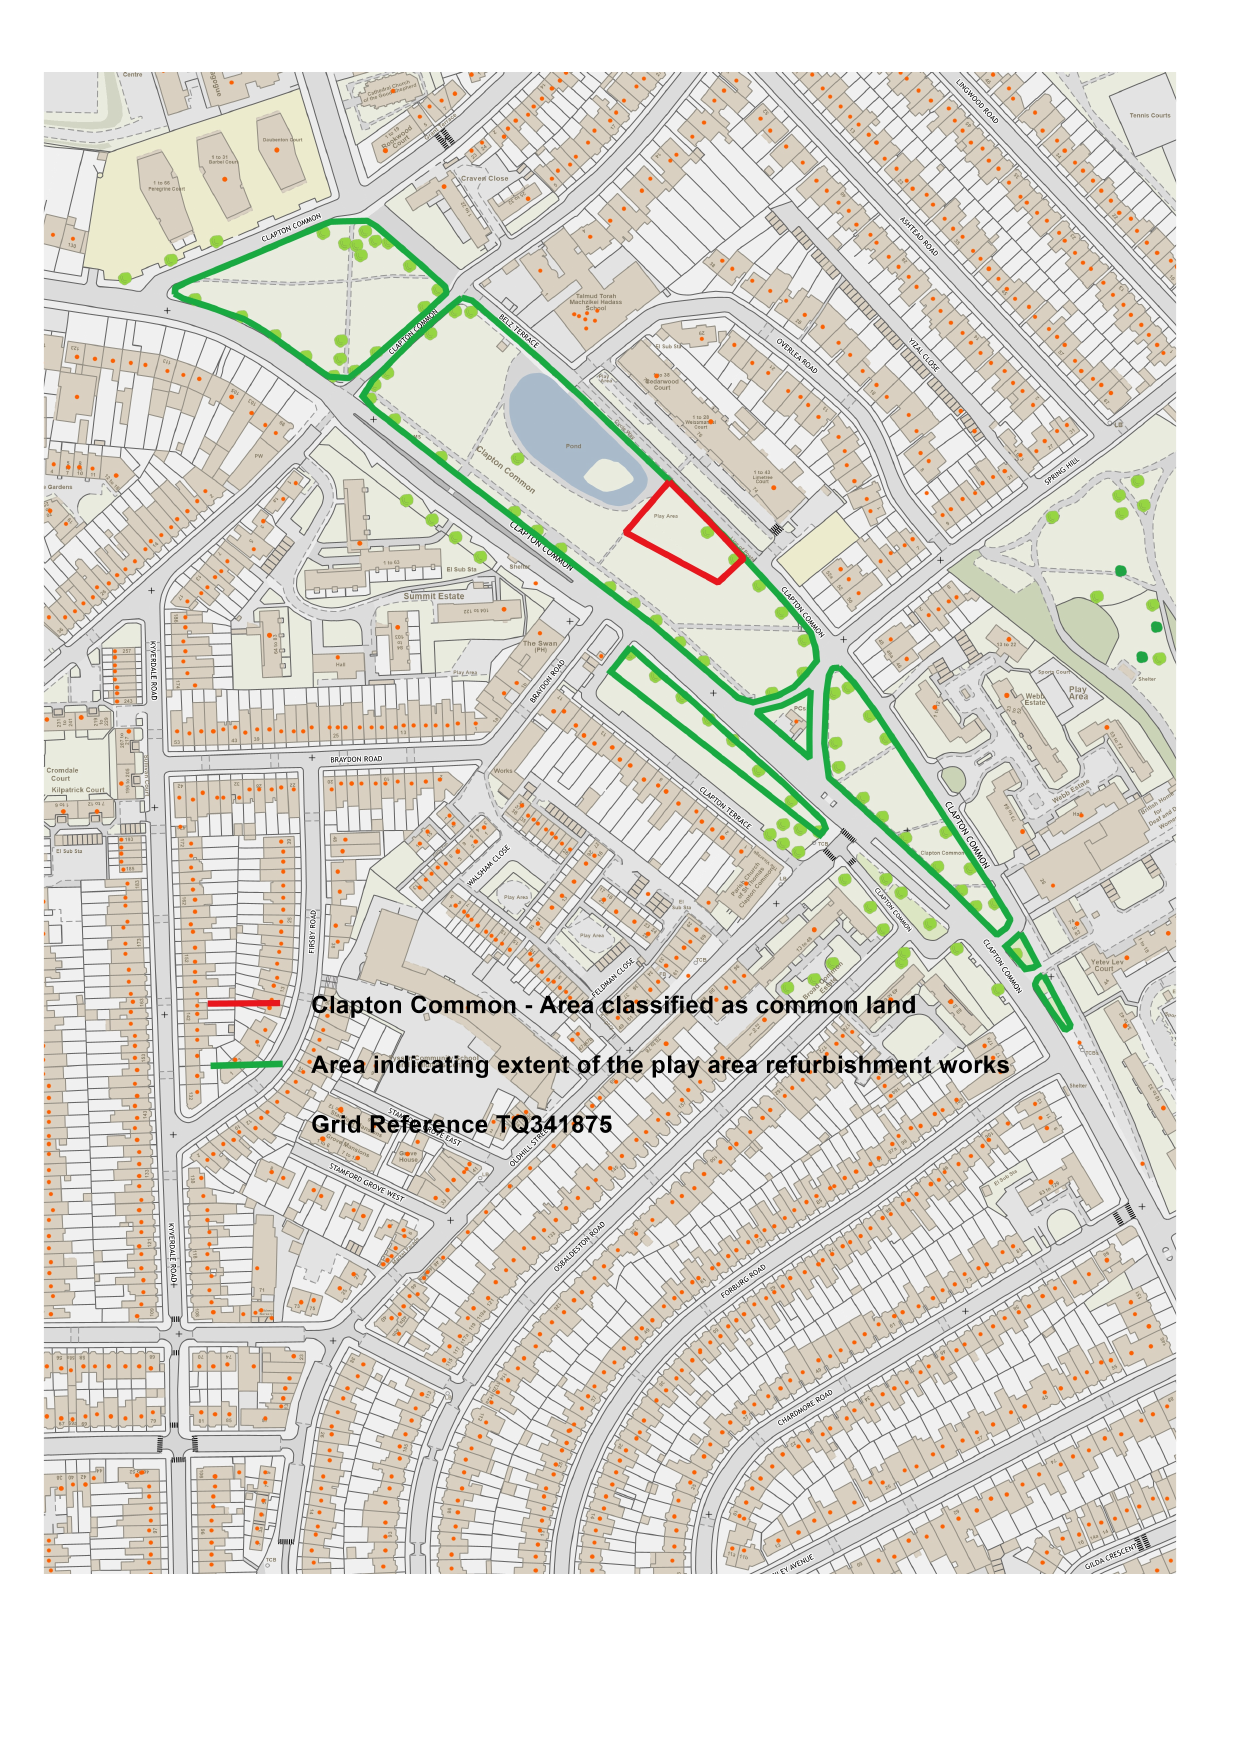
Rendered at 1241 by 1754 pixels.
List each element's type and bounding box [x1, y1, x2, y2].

picture [43, 72, 1177, 1574]
